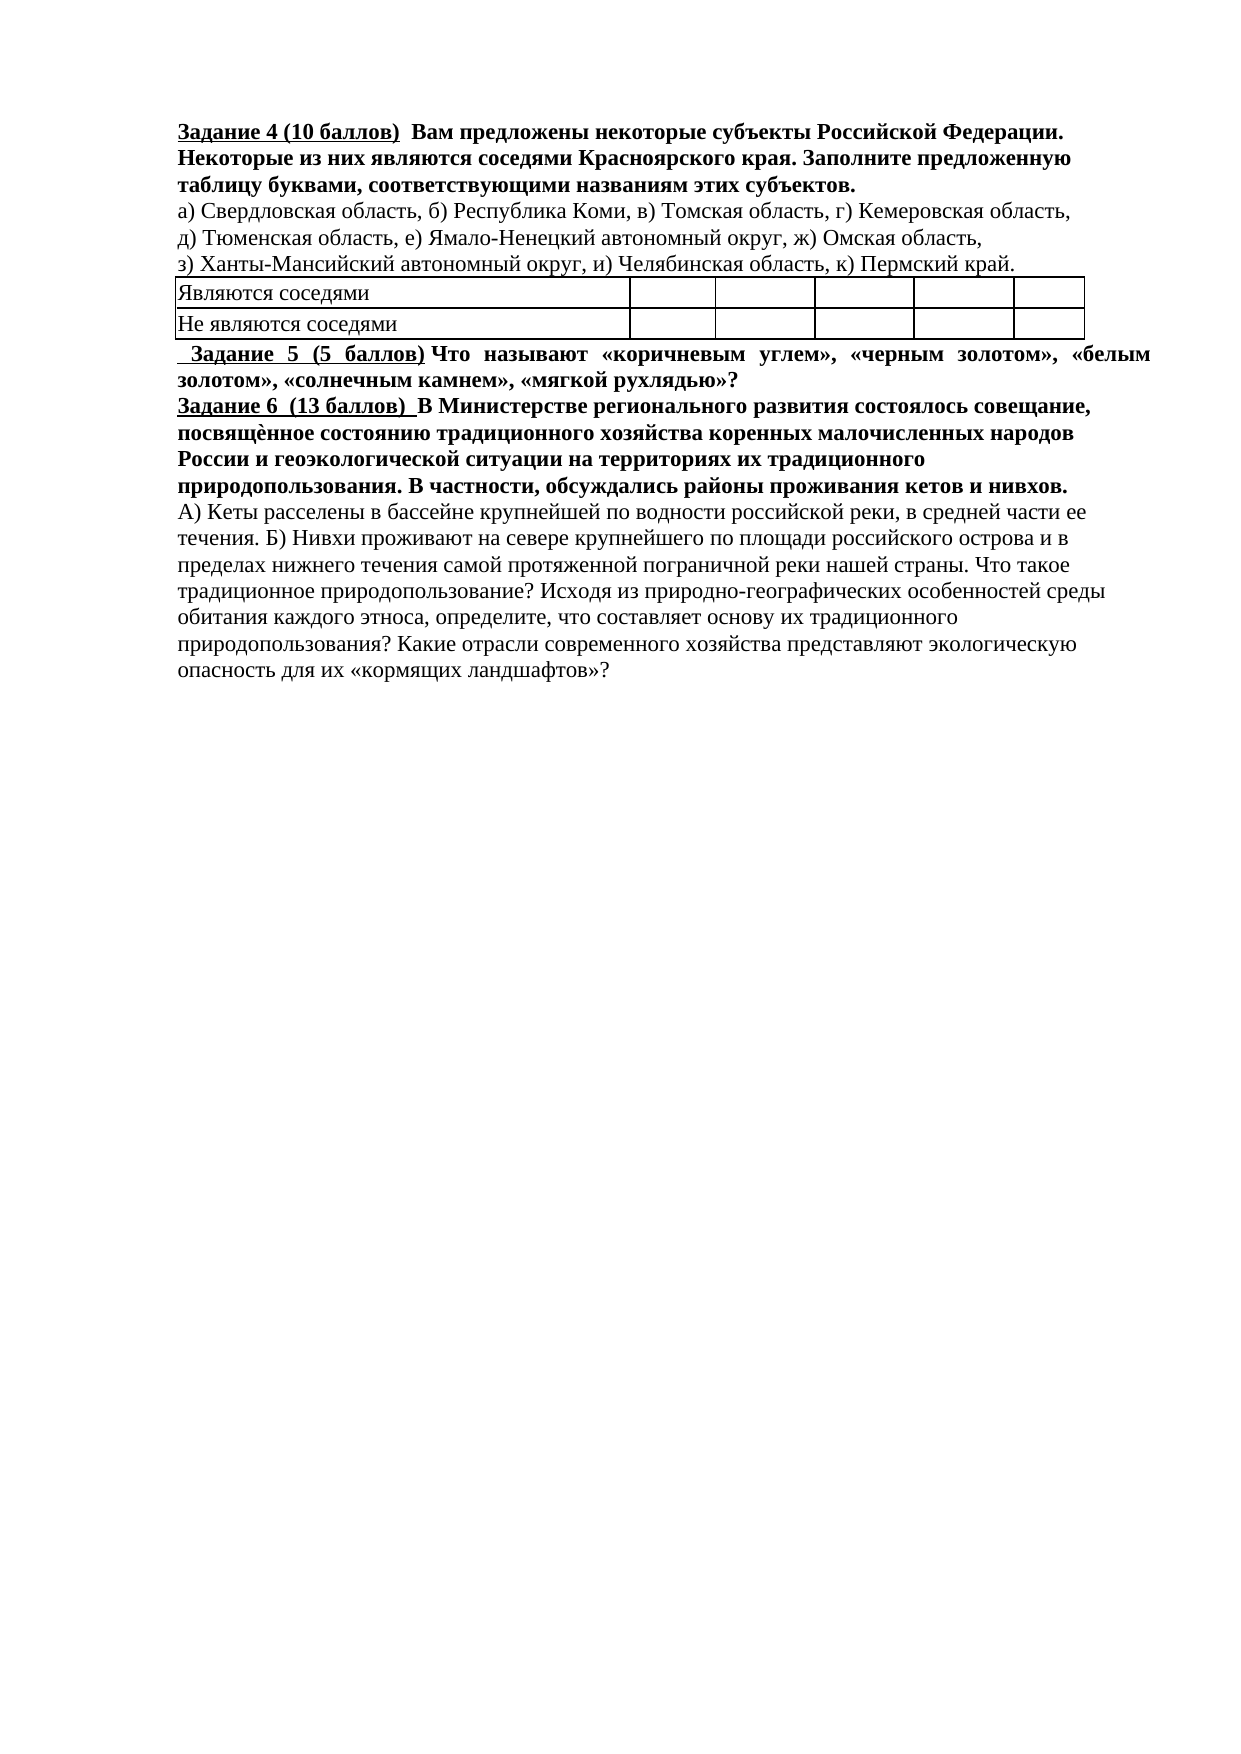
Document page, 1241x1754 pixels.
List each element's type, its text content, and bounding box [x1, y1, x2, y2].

table_cell Не являются соседями [176, 308, 629, 338]
table_cell [1015, 309, 1084, 338]
text Задание 4 (10 баллов) Вам предложены некоторые субъекты Российской Федерации. Некоторые из них являются соседями Красноярского края. Заполните предложенную таблицу буквами, соответствующими названиям этих субъектов. а) Свердловская область, б) Республика Коми, в) Томская область, г) Кемеровская область, д) Тюменская область, е) Ямало-Ненецкий автономный округ, ж) Омская область, з) Ханты-Мансийский автономный округ, и) Челябинская область, к) Пермский край. [177, 118, 1152, 276]
table_header [816, 278, 913, 307]
table_header Являются соседями [176, 278, 629, 307]
table_cell [631, 309, 715, 338]
table_cell [716, 309, 814, 338]
table_header [915, 278, 1013, 307]
table_cell [915, 309, 1013, 338]
table_header [631, 278, 715, 307]
table_cell [816, 309, 913, 338]
text Задание 5 (5 баллов) Что называют «коричневым углем», «черным золотом», «белым золотом», «солнечным камнем», «мягкой рухлядью»? [177, 340, 1152, 393]
table_header [1015, 278, 1084, 307]
text Задание 6 (13 баллов) В Министерстве регионального развития состоялось совещание, посвящѐнное состоянию традиционного хозяйства коренных малочисленных народов России и геоэкологической ситуации на территориях их традиционного природопользования. В частности, обсуждались районы проживания кетов и нивхов. А) Кеты расселены в бассейне крупнейшей по водности российской реки, в средней части ее течения. Б) Нивхи проживают на севере крупнейшего по площади российского острова и в пределах нижнего течения самой протяженной пограничной реки нашей страны. Что такое традиционное природопользование? Исходя из природно-географических особенностей среды обитания каждого этноса, определите, что составляет основу их традиционного природопользования? Какие отрасли современного хозяйства представляют экологическую опасность для их «кормящих ландшафтов»? [177, 393, 1152, 682]
table_header [716, 278, 814, 307]
